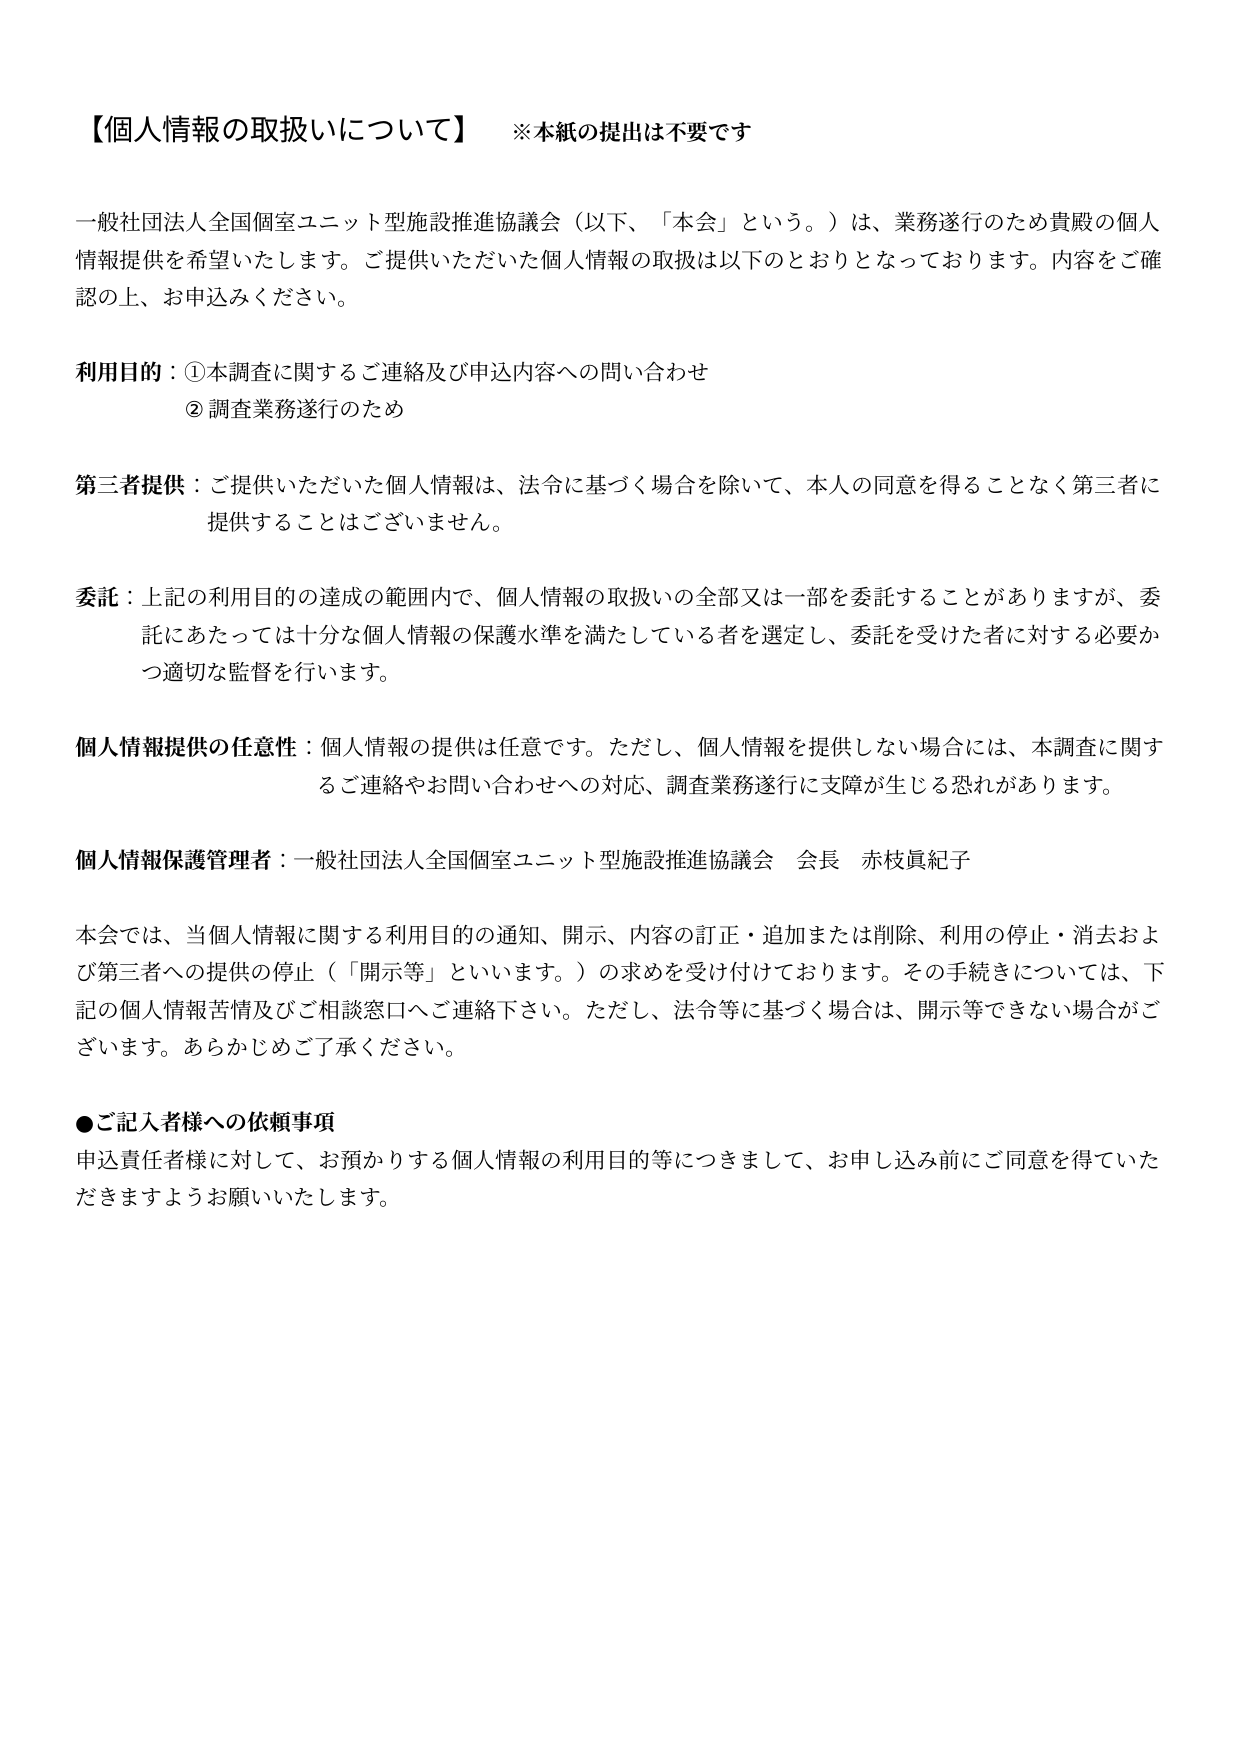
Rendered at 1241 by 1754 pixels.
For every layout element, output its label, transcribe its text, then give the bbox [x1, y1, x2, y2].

text 【個人情報の取扱いについて】 ※本紙の提出は不要です [75, 90, 1165, 165]
text 利用目的：①本調査に関するご連絡及び申込内容への問い合わせ [75, 352, 1165, 390]
text 第三者提供：ご提供いただいた個人情報は、法令に基づく場合を除いて、本人の同意を得ることなく第三者に提供することはございません。 [75, 465, 1165, 540]
text 申込責任者様に対して、お預かりする個人情報の利用目的等につきまして、お申し込み前にご同意を得ていただきますようお願いいたします。 [75, 1140, 1165, 1215]
text 個人情報提供の任意性：個人情報の提供は任意です。ただし、個人情報を提供しない場合には、本調査に関するご連絡やお問い合わせへの対応、調査業務遂行に支障が生じる恐れがあります。 [75, 727, 1165, 802]
text ●ご記入者様への依頼事項 [75, 1102, 1165, 1140]
text ②調査業務遂行のため [184, 390, 1165, 427]
text 個人情報保護管理者：一般社団法人全国個室ユニット型施設推進協議会 会長 赤枝眞紀子 [75, 840, 1165, 877]
text 委託：上記の利用目的の達成の範囲内で、個人情報の取扱いの全部又は一部を委託することがありますが、委託にあたっては十分な個人情報の保護水準を満たしている者を選定し、委託を受けた者に対する必要かつ適切な監督を行います。 [75, 577, 1165, 690]
text 本会では、当個人情報に関する利用目的の通知、開示、内容の訂正・追加または削除、利用の停止・消去および第三者への提供の停止（「開示等」といいます。）の求めを受け付けております。その手続きについては、下記の個人情報苦情及びご相談窓口へご連絡下さい。ただし、法令等に基づく場合は、開示等できない場合がございます。あらかじめご了承ください。 [75, 915, 1165, 1065]
text 一般社団法人全国個室ユニット型施設推進協議会（以下、「本会」という。）は、業務遂行のため貴殿の個人情報提供を希望いたします。ご提供いただいた個人情報の取扱は以下のとおりとなっております。内容をご確認の上、お申込みください。 [75, 202, 1165, 315]
